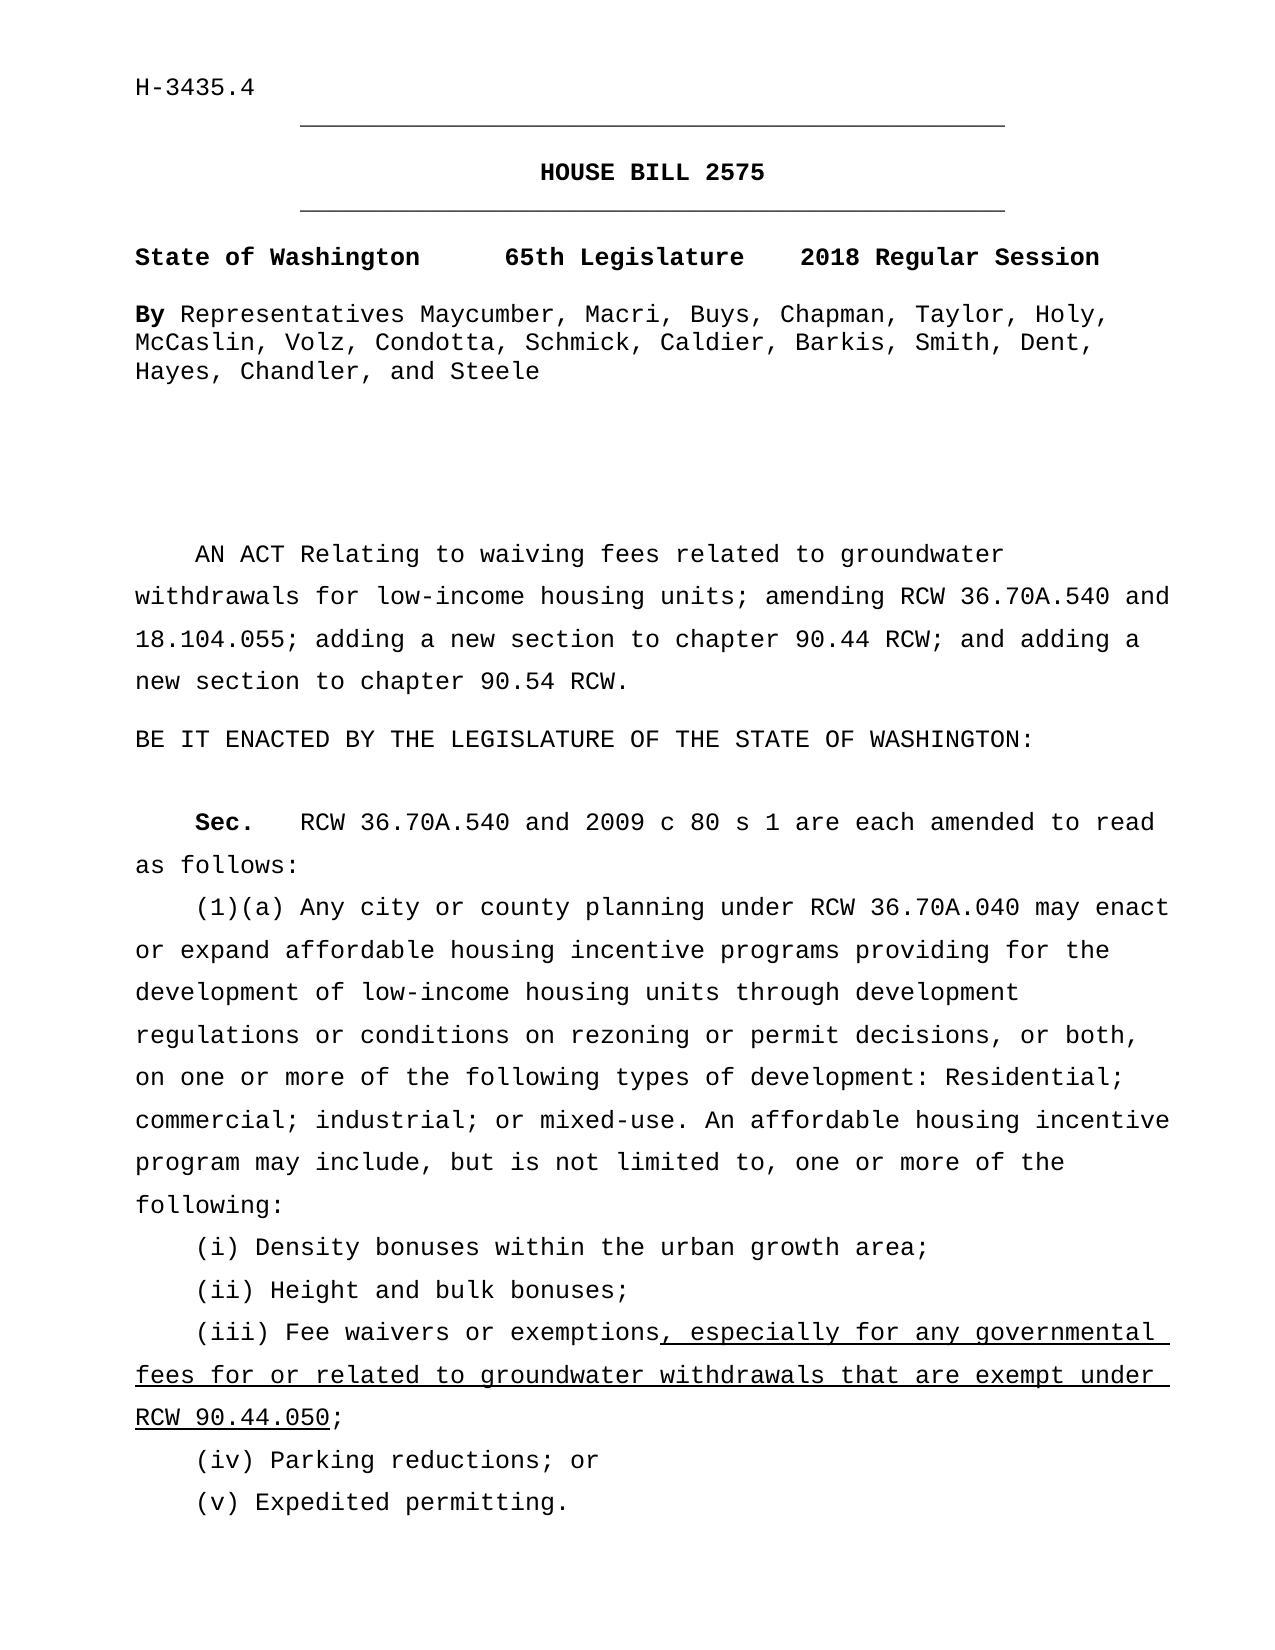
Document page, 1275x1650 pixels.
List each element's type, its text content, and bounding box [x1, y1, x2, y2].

text HOUSE BILL 2575 [135, 160, 1170, 188]
text (iv) Parking reductions; or [135, 1434, 1170, 1477]
text (v) Expedited permitting. [135, 1477, 1170, 1519]
text (ii) Height and bulk bonuses; [135, 1264, 1170, 1307]
text AN ACT Relating to waiving fees related to groundwater withdrawals for low-income housing units; amending RCW 36.70A.540 and 18.104.055; adding a new section to chapter 90.44 RCW; and adding a new section to chapter 90.54 RCW. [135, 528, 1170, 698]
text (iii) Fee waivers or exemptions, especially for any governmental fees for or related to groundwater withdrawals that are exempt under RCW 90.44.050; [135, 1387, 1170, 1434]
text State of Washington 65th Legislature 2018 Regular Session [135, 245, 1170, 273]
text (i) Density bonuses within the urban growth area; [135, 1222, 1170, 1264]
text _______________________________________________ [135, 188, 1170, 217]
text (1)(a) Any city or county planning under RCW 36.70A.040 may enact or expand affordable housing incentive programs providing for the development of low-income housing units through development regulations or conditions on rezoning or permit decisions, or both, on one or more of the following types of development: Residential; commercial; industrial; or mixed-use. An affordable housing incentive program may include, but is not limited to, one or more of the following: [135, 882, 1170, 1222]
text By Representatives Maycumber, Macri, Buys, Chapman, Taylor, Holy, McCaslin, Volz, Condotta, Schmick, Caldier, Barkis, Smith, Dent, Hayes, Chandler, and Steele [135, 302, 1170, 387]
text (iii) Fee waivers or exemptions, especially for any governmental fees for or related to groundwater withdrawals that are exempt under RCW 90.44.050; [135, 1307, 1170, 1385]
text _______________________________________________ [135, 103, 1170, 132]
text Sec. RCW 36.70A.540 and 2009 c 80 s 1 are each amended to read as follows: [135, 797, 1170, 882]
text BE IT ENACTED BY THE LEGISLATURE OF THE STATE OF WASHINGTON: [135, 727, 1170, 755]
text H-3435.4 [135, 75, 1170, 103]
